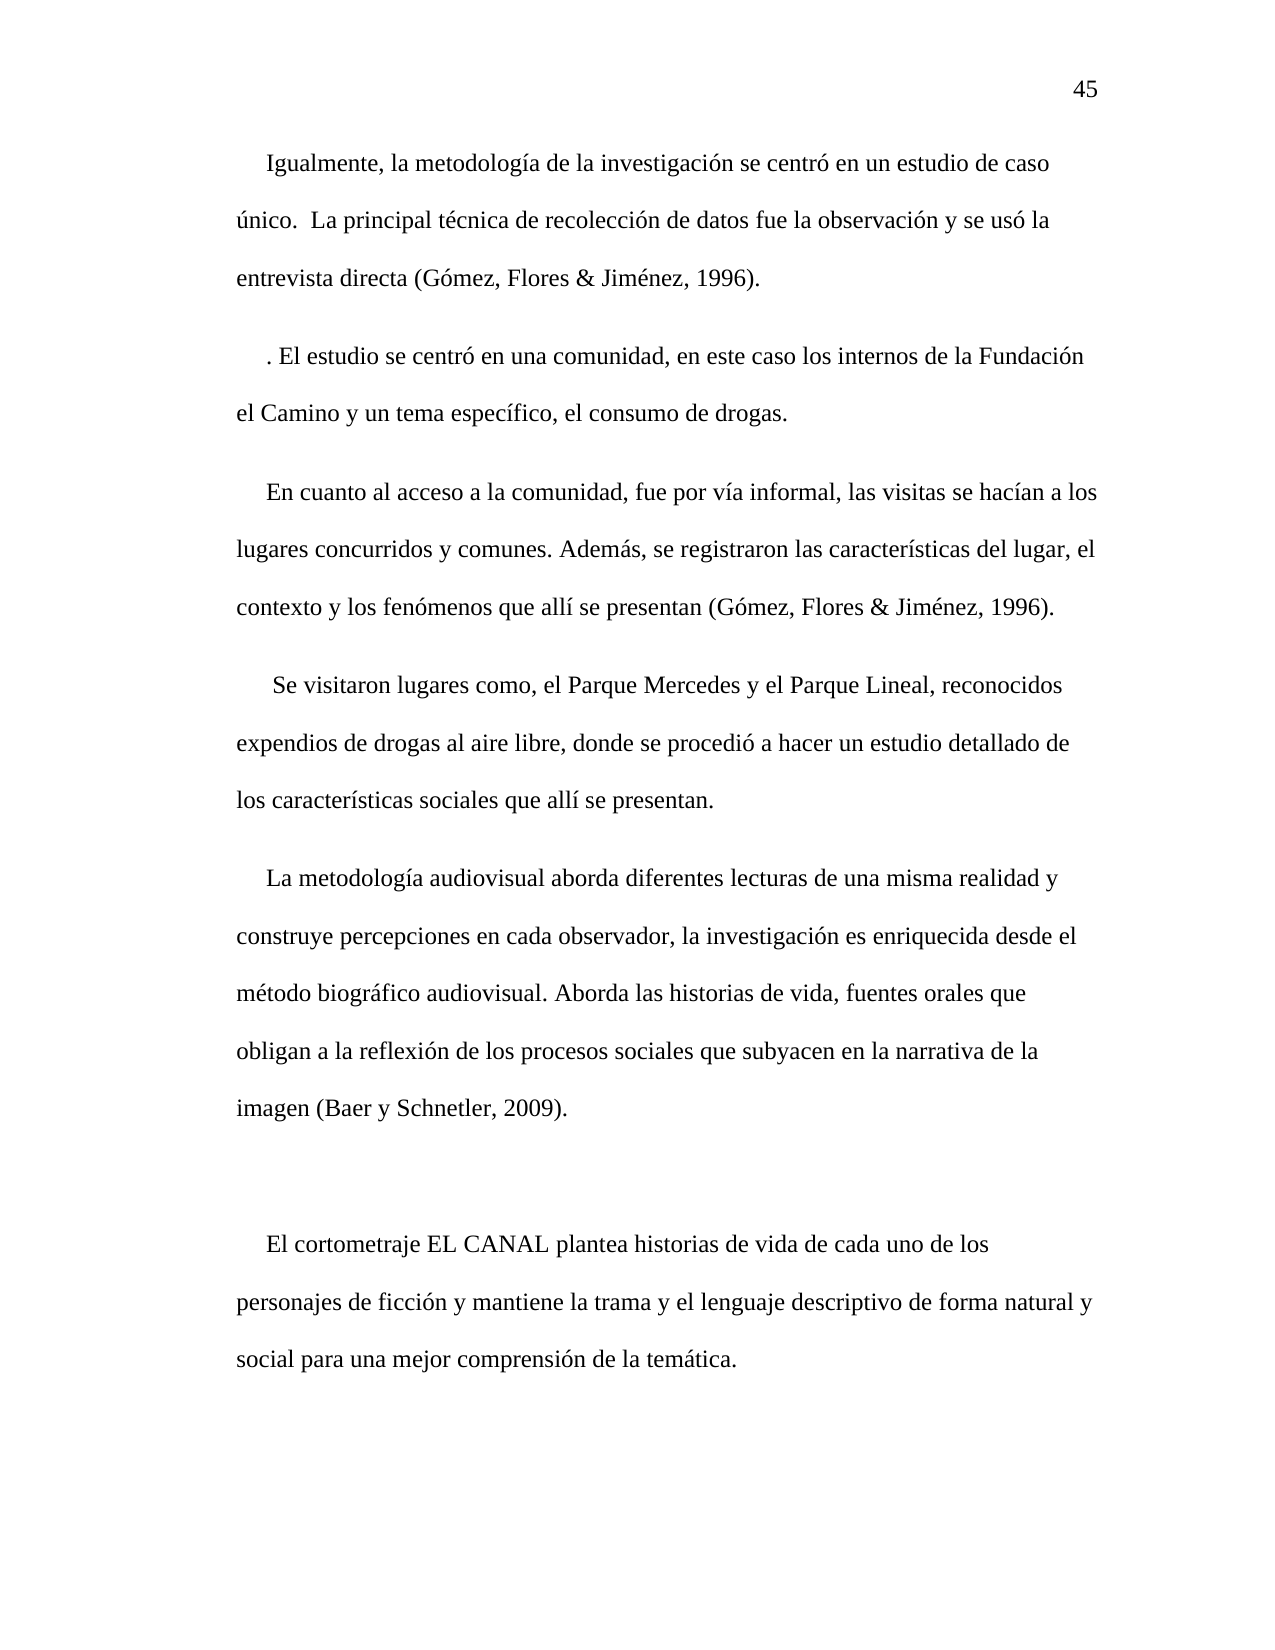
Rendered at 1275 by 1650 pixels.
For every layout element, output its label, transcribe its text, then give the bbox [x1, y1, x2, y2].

text En cuanto al acceso a la comunidad, fue por vía informal, las visitas se hacían a los lugares concurridos y comunes. Además, se registraron las características del lugar, el contexto y los fenómenos que allí se presentan (Gómez, Flores & Jiménez, 1996). [236, 477, 1098, 621]
text La metodología audiovisual aborda diferentes lecturas de una misma realidad y construye percepciones en cada observador, la investigación es enriquecida desde el método biográfico audiovisual. Aborda las historias de vida, fuentes orales que obligan a la reflexión de los procesos sociales que subyacen en la narrativa de la imagen (Baer y Schnetler, 2009). [236, 863, 1098, 1122]
text . El estudio se centró en una comunidad, en este caso los internos de la Fundación el Camino y un tema específico, el consumo de drogas. [236, 341, 1098, 427]
text El cortometraje EL CANAL plantea historias de vida de cada uno de los personajes de ficción y mantiene la trama y el lenguaje descriptivo de forma natural y social para una mejor comprensión de la temática. [236, 1229, 1098, 1373]
text Igualmente, la metodología de la investigación se centró en un estudio de caso único. La principal técnica de recolección de datos fue la observación y se usó la entrevista directa (Gómez, Flores & Jiménez, 1996). [236, 148, 1098, 291]
text Se visitaron lugares como, el Parque Mercedes y el Parque Lineal, reconocidos expendios de drogas al aire libre, donde se procedió a hacer un estudio detallado de los características sociales que allí se presentan. [236, 670, 1098, 814]
